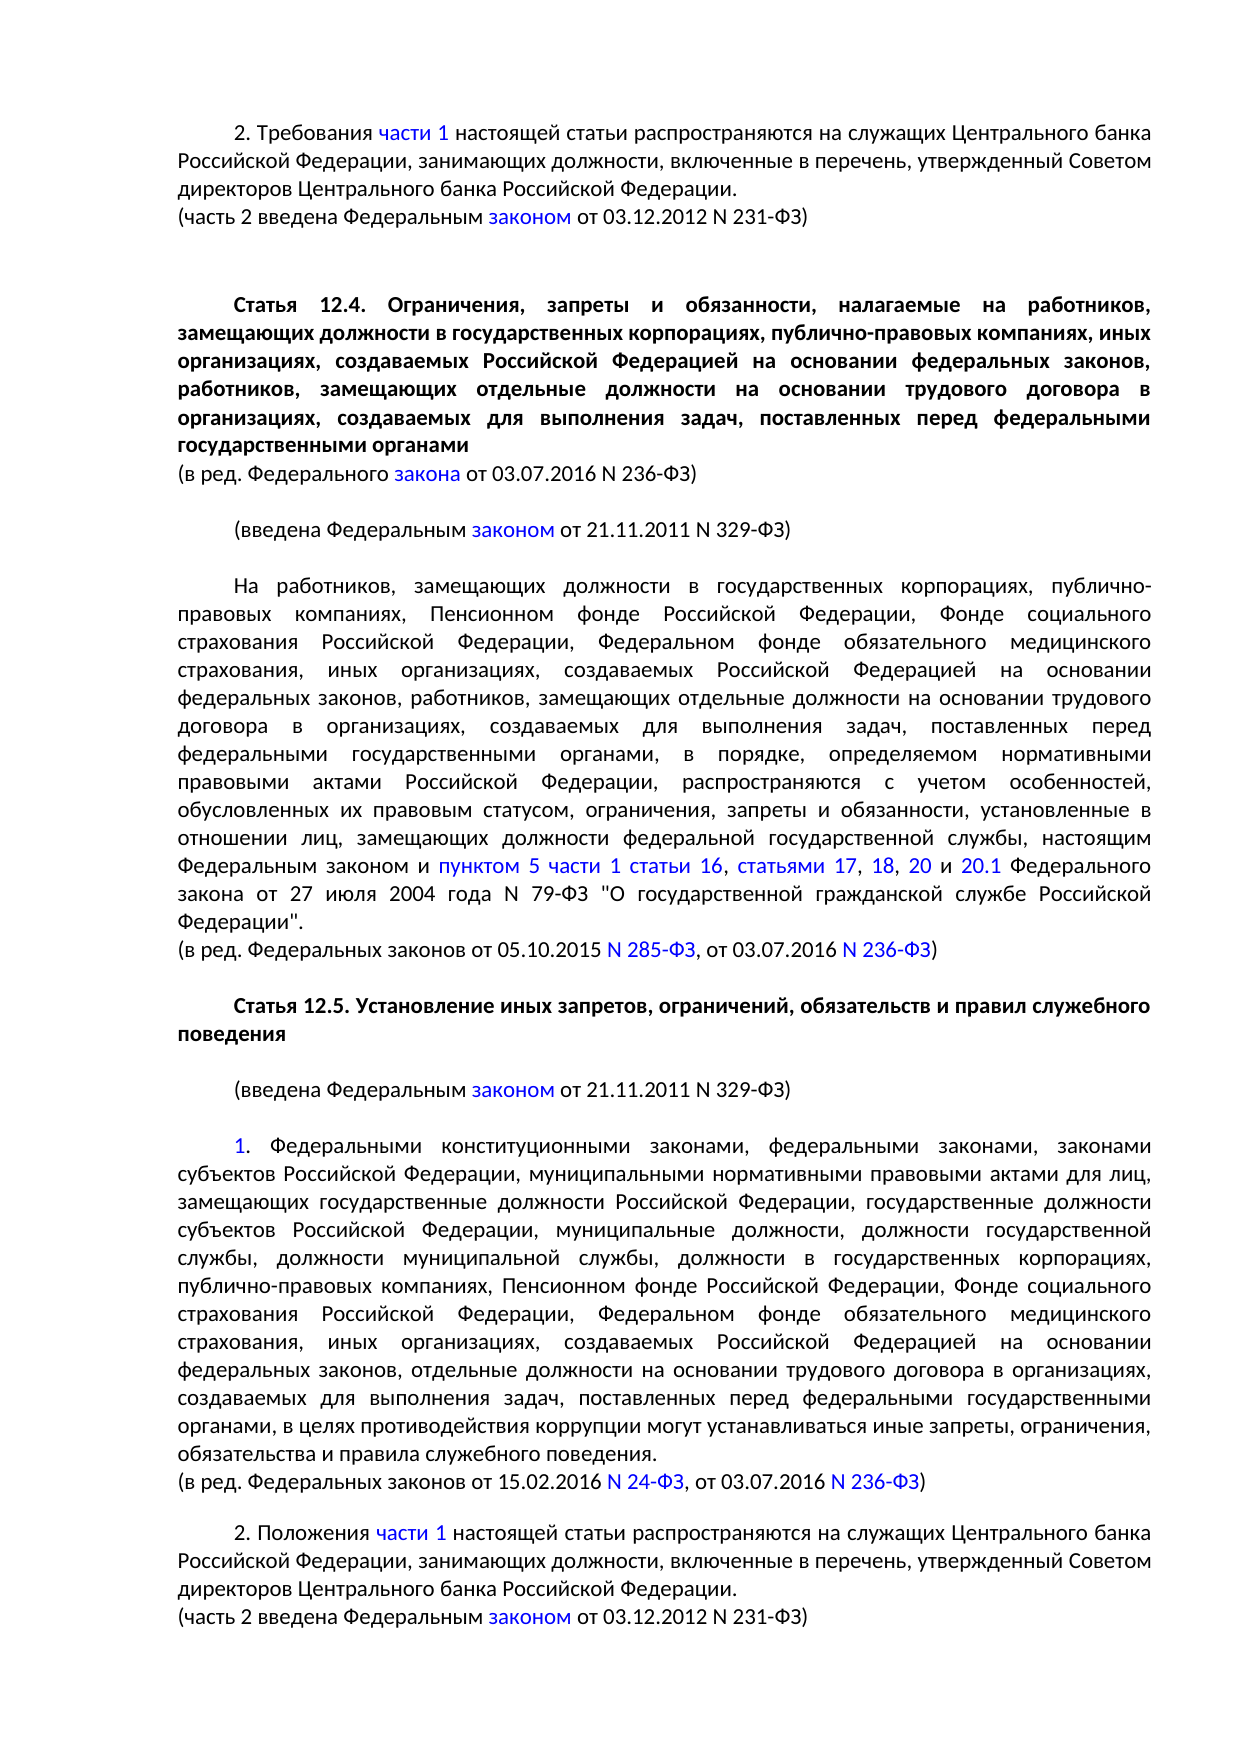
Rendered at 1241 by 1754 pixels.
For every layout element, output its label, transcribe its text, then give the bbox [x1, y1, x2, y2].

text (введена Федеральным законом от 21.11.2011 N 329-ФЗ) [177, 515, 1152, 543]
text (в ред. Федеральных законов от 05.10.2015 N 285-ФЗ, от 03.07.2016 N 236-ФЗ) [177, 935, 1152, 963]
text 1. Федеральными конституционными законами, федеральными законами, законами субъектов Российской Федерации, муниципальными нормативными правовыми актами для лиц, замещающих государственные должности Российской Федерации, государственные должности субъектов Российской Федерации, муниципальные должности, должности государственной службы, должности муниципальной службы, должности в государственных корпорациях, публично-правовых компаниях, Пенсионном фонде Российской Федерации, Фонде социального страхования Российской Федерации, Федеральном фонде обязательного медицинского страхования, иных организациях, создаваемых Российской Федерацией на основании федеральных законов, отдельные должности на основании трудового договора в организациях, создаваемых для выполнения задач, поставленных перед федеральными государственными органами, в целях противодействия коррупции могут устанавливаться иные запреты, ограничения, обязательства и правила служебного поведения. [177, 1131, 1152, 1467]
text (часть 2 введена Федеральным законом от 03.12.2012 N 231-ФЗ) [177, 202, 1152, 230]
text (в ред. Федерального закона от 03.07.2016 N 236-ФЗ) [177, 459, 1152, 487]
title Статья 12.5. Установление иных запретов, ограничений, обязательств и правил служебного поведения [177, 991, 1152, 1047]
text (введена Федеральным законом от 21.11.2011 N 329-ФЗ) [177, 1075, 1152, 1103]
text (в ред. Федеральных законов от 15.02.2016 N 24-ФЗ, от 03.07.2016 N 236-ФЗ) [177, 1467, 1152, 1495]
text 2. Положения части 1 настоящей статьи распространяются на служащих Центрального банка Российской Федерации, занимающих должности, включенные в перечень, утвержденный Советом директоров Центрального банка Российской Федерации. [177, 1518, 1152, 1602]
title Статья 12.4. Ограничения, запреты и обязанности, налагаемые на работников, замещающих должности в государственных корпорациях, публично-правовых компаниях, иных организациях, создаваемых Российской Федерацией на основании федеральных законов, работников, замещающих отдельные должности на основании трудового договора в организациях, создаваемых для выполнения задач, поставленных перед федеральными государственными органами [177, 291, 1152, 459]
text На работников, замещающих должности в государственных корпорациях, публично-правовых компаниях, Пенсионном фонде Российской Федерации, Фонде социального страхования Российской Федерации, Федеральном фонде обязательного медицинского страхования, иных организациях, создаваемых Российской Федерацией на основании федеральных законов, работников, замещающих отдельные должности на основании трудового договора в организациях, создаваемых для выполнения задач, поставленных перед федеральными государственными органами, в порядке, определяемом нормативными правовыми актами Российской Федерации, распространяются с учетом особенностей, обусловленных их правовым статусом, ограничения, запреты и обязанности, установленные в отношении лиц, замещающих должности федеральной государственной службы, настоящим Федеральным законом и пунктом 5 части 1 статьи 16, статьями 17, 18, 20 и 20.1 Федерального закона от 27 июля 2004 года N 79-ФЗ "О государственной гражданской службе Российской Федерации". [177, 571, 1152, 935]
text (часть 2 введена Федеральным законом от 03.12.2012 N 231-ФЗ) [177, 1602, 1152, 1630]
text 2. Требования части 1 настоящей статьи распространяются на служащих Центрального банка Российской Федерации, занимающих должности, включенные в перечень, утвержденный Советом директоров Центрального банка Российской Федерации. [177, 118, 1152, 202]
